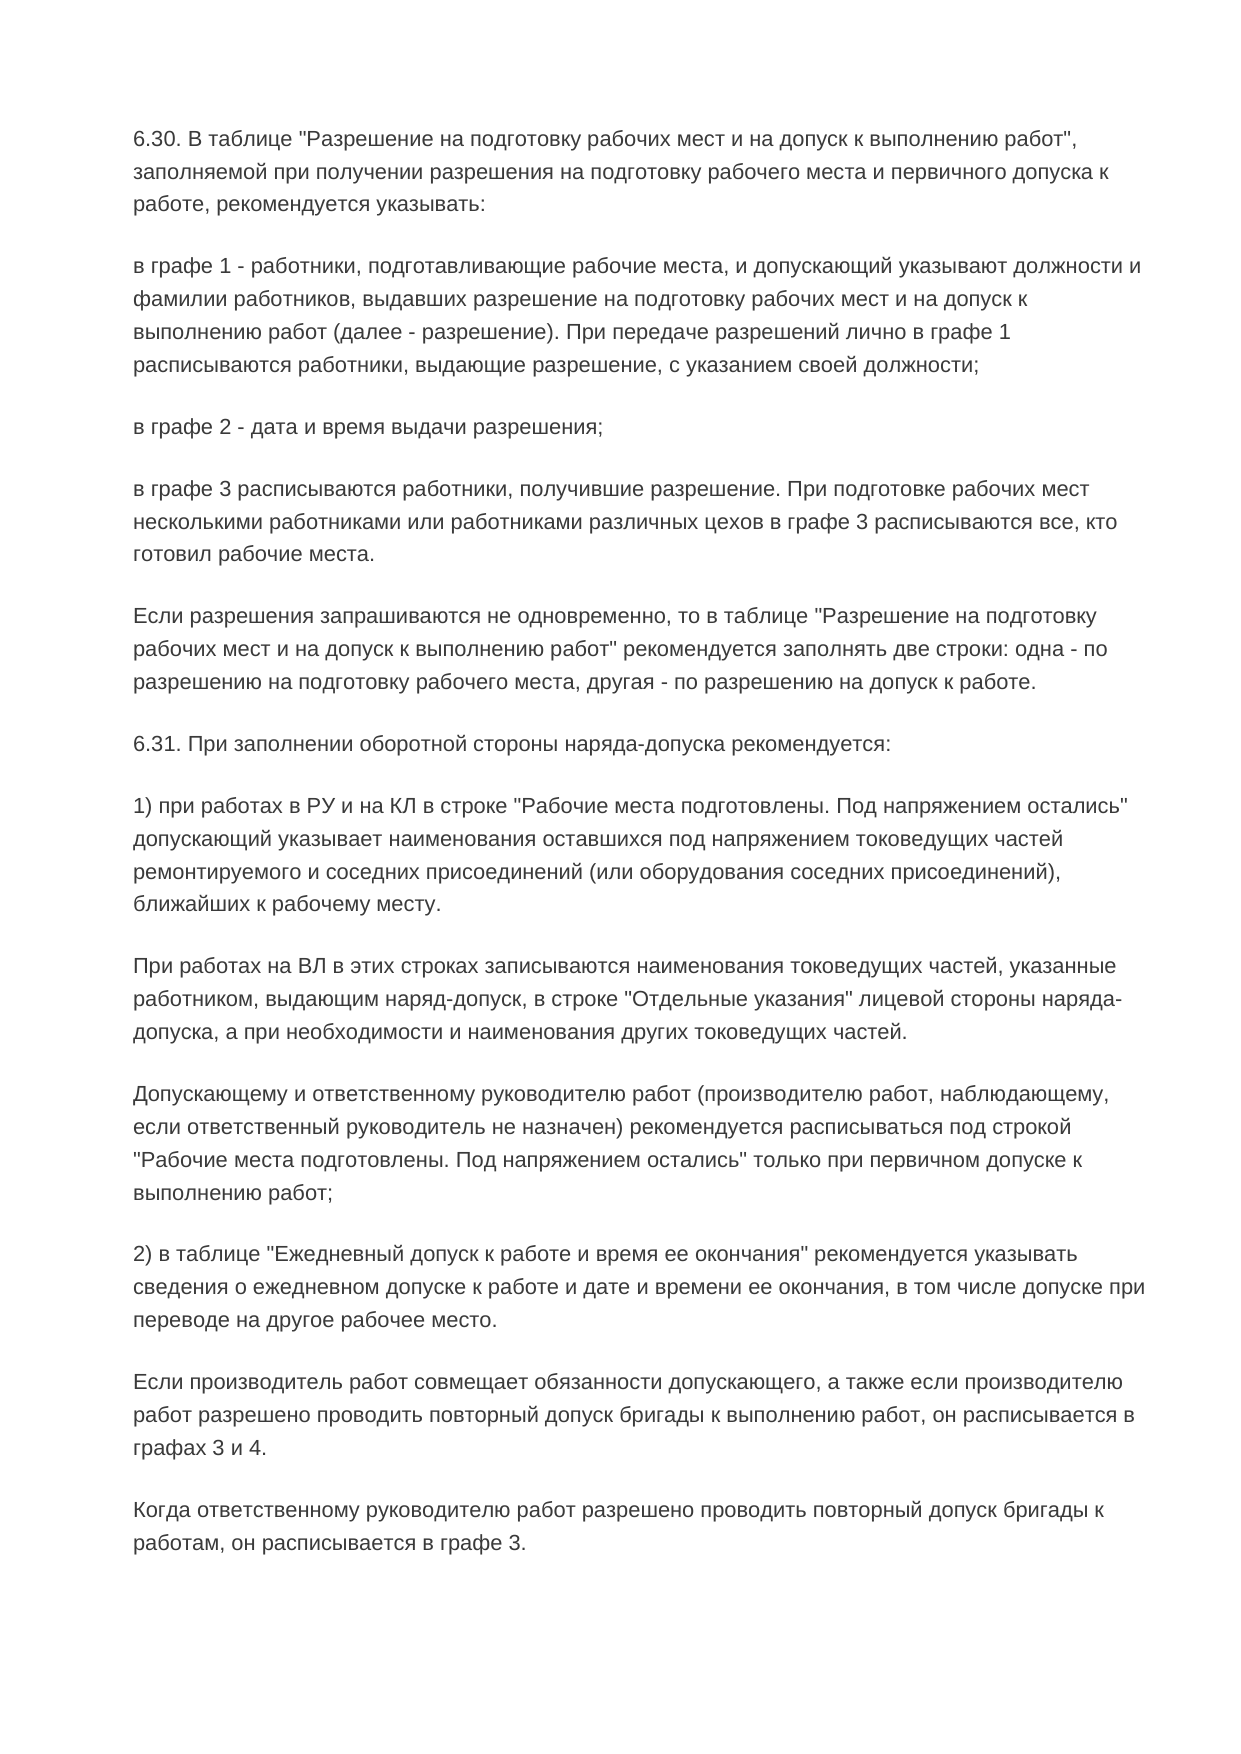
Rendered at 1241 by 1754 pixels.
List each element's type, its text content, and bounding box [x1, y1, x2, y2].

text Допускающему и ответственному руководителю работ (производителю работ, наблюдающему, если ответственный руководитель не назначен) рекомендуется расписываться под строкой "Рабочие места подготовлены. Под напряжением остались" только при первичном допуске к выполнению работ; [133, 1073, 1152, 1204]
text Если разрешения запрашиваются не одновременно, то в таблице "Разрешение на подготовку рабочих мест и на допуск к выполнению работ" рекомендуется заполнять две строки: одна - по разрешению на подготовку рабочего места, другая - по разрешению на допуск к работе. [133, 596, 1152, 694]
text При работах на ВЛ в этих строках записываются наименования токоведущих частей, указанные работником, выдающим наряд-допуск, в строке "Отдельные указания" лицевой стороны наряда-допуска, а при необходимости и наименования других токоведущих частей. [133, 946, 1152, 1044]
text 1) при работах в РУ и на КЛ в строке "Рабочие места подготовлены. Под напряжением остались" допускающий указывает наименования оставшихся под напряжением токоведущих частей ремонтируемого и соседних присоединений (или оборудования соседних присоединений), ближайших к рабочему месту. [133, 785, 1152, 917]
text в графе 2 - дата и время выдачи разрешения; [133, 406, 1152, 439]
text 6.31. При заполнении оборотной стороны наряда-допуска рекомендуется: [133, 723, 1152, 756]
text Если производитель работ совмещает обязанности допускающего, а также если производителю работ разрешено проводить повторный допуск бригады к выполнению работ, он расписывается в графах 3 и 4. [133, 1361, 1152, 1460]
text в графе 3 расписываются работники, получившие разрешение. При подготовке рабочих мест несколькими работниками или работниками различных цехов в графе 3 расписываются все, кто готовил рабочие места. [133, 468, 1152, 567]
text 6.30. В таблице "Разрешение на подготовку рабочих мест и на допуск к выполнению работ", заполняемой при получении разрешения на подготовку рабочего места и первичного допуска к работе, рекомендуется указывать: [133, 118, 1152, 217]
text Когда ответственному руководителю работ разрешено проводить повторный допуск бригады к работам, он расписывается в графе 3. [133, 1489, 1152, 1554]
text в графе 1 - работники, подготавливающие рабочие места, и допускающий указывают должности и фамилии работников, выдавших разрешение на подготовку рабочих мест и на допуск к выполнению работ (далее - разрешение). При передаче разрешений лично в графе 1 расписываются работники, выдающие разрешение, с указанием своей должности; [133, 246, 1152, 377]
text 2) в таблице "Ежедневный допуск к работе и время ее окончания" рекомендуется указывать сведения о ежедневном допуске к работе и дате и времени ее окончания, в том числе допуске при переводе на другое рабочее место. [133, 1234, 1152, 1332]
